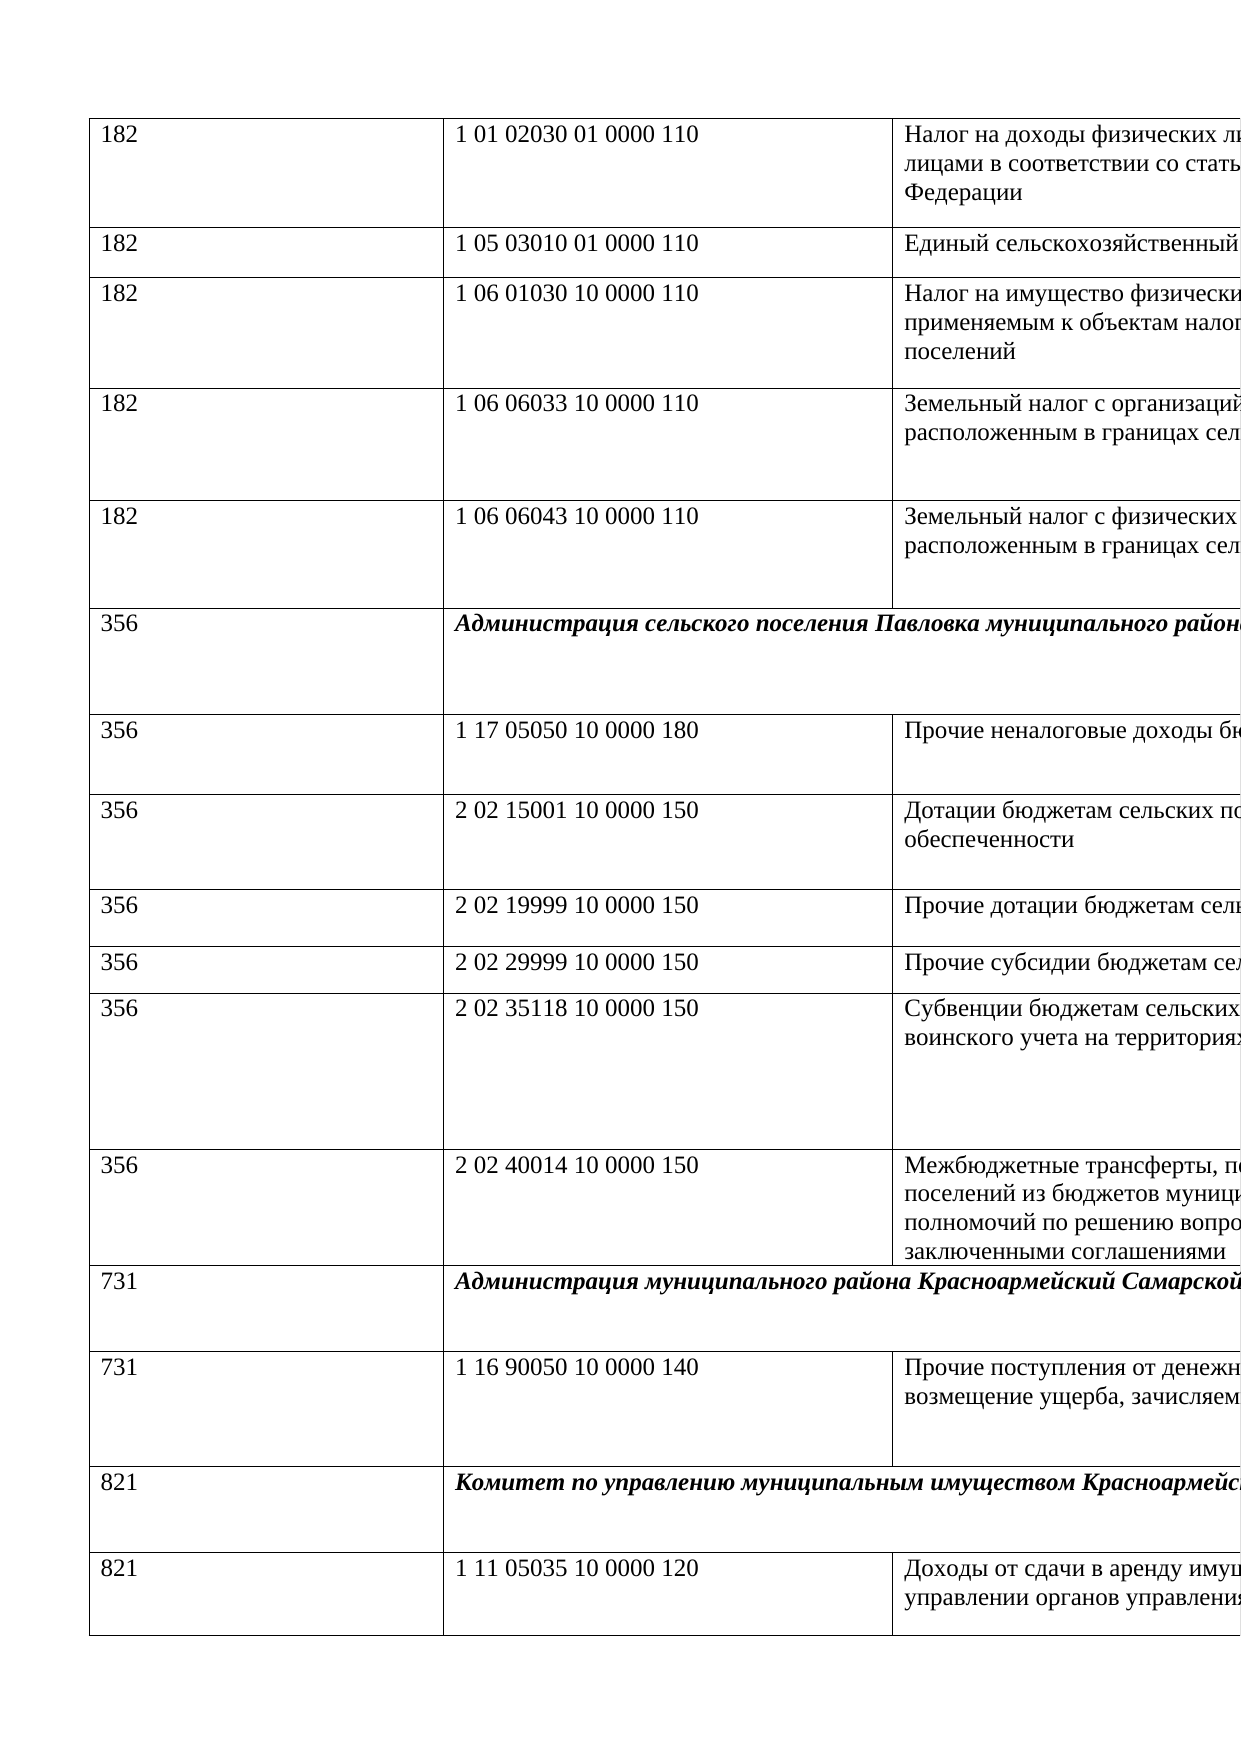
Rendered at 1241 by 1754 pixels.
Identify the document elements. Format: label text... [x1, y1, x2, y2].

table_cell 731 [90, 1352, 443, 1466]
table_cell 821 [90, 1553, 443, 1635]
table_cell Прочие дотации бюджетам сельских поселений [893, 890, 1240, 946]
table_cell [444, 1553, 892, 1635]
table_cell Единый сельскохозяйственный налог [893, 228, 1240, 277]
table_cell 1 05 03010 01 0000 110 [444, 228, 892, 277]
table_cell 356 [90, 890, 443, 946]
table_cell Администрация муниципального района Красноармейский Самарской области [444, 1266, 1240, 1351]
table_cell 356 [90, 994, 443, 1149]
table_cell Дотации бюджетам сельских поселений на выравнивание бюджетной обеспеченности [893, 795, 1240, 889]
table_cell 2 02 15001 10 0000 150 [444, 795, 892, 889]
table_cell 2 02 19999 10 0000 150 [444, 890, 892, 946]
table_cell 182 [90, 119, 443, 227]
table_cell Администрация сельского поселения Павловка муниципального района Красноармейский Самарской области [444, 609, 1240, 714]
table_cell 1 17 05050 10 0000 180 [444, 715, 892, 794]
table_cell Земельный налог с физических лиц, обладающих земельным участком, расположенным в границах сельских поселений [893, 501, 1240, 607]
table_cell 2 02 35118 10 0000 150 [444, 994, 892, 1149]
table_cell 182 [90, 389, 443, 500]
table_cell Прочие поступления от денежных взысканий (штрафов) и иных сумм в возмещение ущерба, зачисляемые в бюджеты сельских поселений [893, 1352, 1240, 1466]
table_cell Комитет по управлению муниципальным имуществом Красноармейского района Самарской области [444, 1467, 1240, 1552]
table_cell 182 [90, 501, 443, 607]
table_cell 356 [90, 609, 443, 714]
table_cell 356 [90, 715, 443, 794]
table_cell 1 06 01030 10 0000 110 [444, 278, 892, 387]
table_cell 2 02 29999 10 0000 150 [444, 947, 892, 992]
table_cell 1 06 06043 10 0000 110 [444, 501, 892, 607]
table_cell Налог на доходы физических лиц с доходов, полученных физическими лицами в соответствии со статьей 228 Налогового кодекса Российской Федерации [893, 119, 1240, 227]
table_cell 1 01 02030 01 0000 110 [444, 119, 892, 227]
table_cell Земельный налог с организаций, обладающих земельным участком, расположенным в границах сельских поселений [893, 389, 1240, 500]
table_cell 731 [90, 1266, 443, 1351]
table_cell 356 [90, 795, 443, 889]
table_cell Налог на имущество физических лиц, взимаемый по ставкам, применяемым к объектам налогообложения, расположенным в границах поселений [893, 278, 1240, 387]
table_cell 182 [90, 228, 443, 277]
table_cell 2 02 40014 10 0000 150 [444, 1150, 892, 1265]
table_cell Прочие неналоговые доходы бюджетов сельских поселений [893, 715, 1240, 794]
table_cell 1 16 90050 10 0000 140 [444, 1352, 892, 1466]
table_cell 356 [90, 947, 443, 992]
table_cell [893, 1553, 1240, 1635]
table_cell Прочие субсидии бюджетам сельских поселений [893, 947, 1240, 992]
table_cell 821 [90, 1467, 443, 1552]
table_cell 182 [90, 278, 443, 387]
table_cell 1 06 06033 10 0000 110 [444, 389, 892, 500]
table_cell Межбюджетные трансферты, передаваемые бюджетам сельских поселений из бюджетов муниципальных районов на осуществление части полномочий по решению вопросов местного значения в соответствии с заключенными соглашениями [893, 1150, 1240, 1265]
table_cell 356 [90, 1150, 443, 1265]
table_cell Субвенции бюджетам сельских поселений на осуществление первичного воинского учета на территориях, где отсутствуют военные комиссариаты [893, 994, 1240, 1149]
